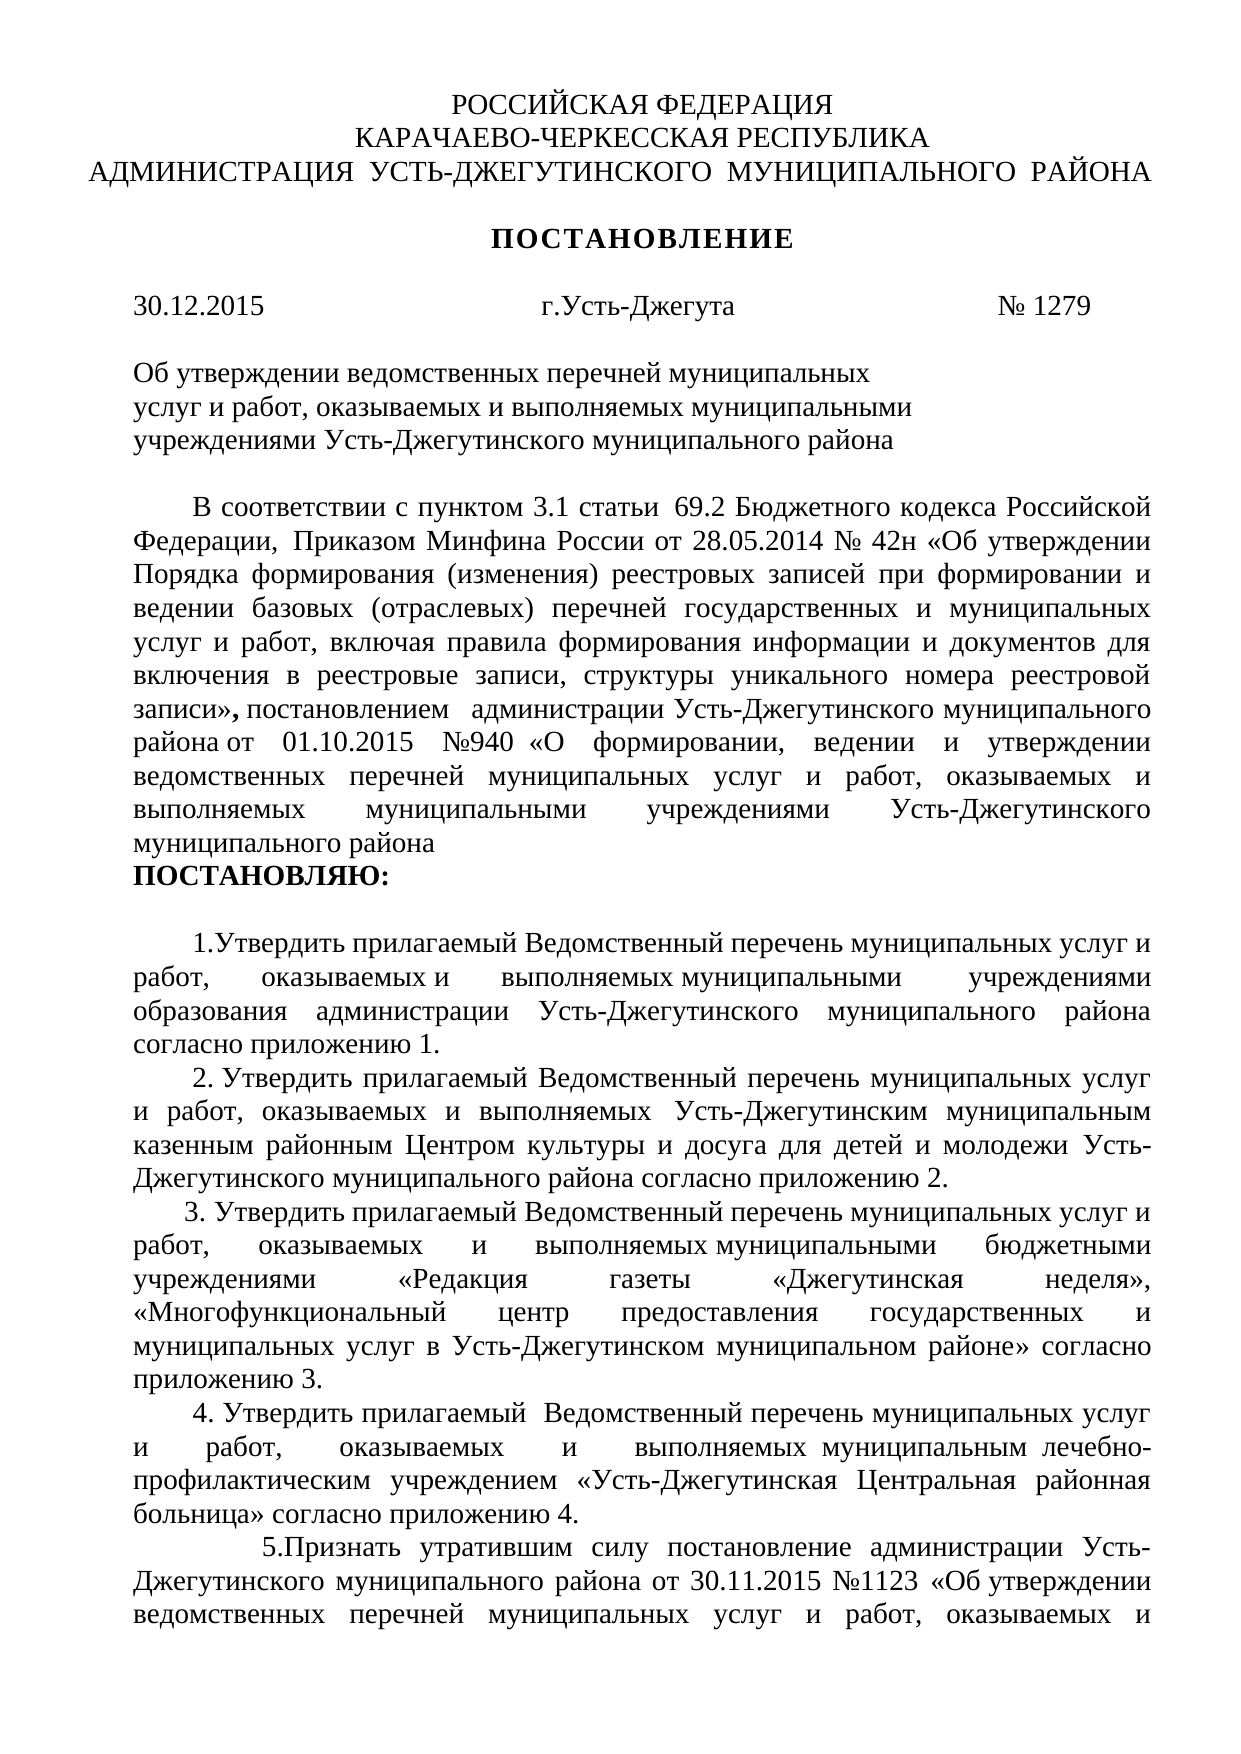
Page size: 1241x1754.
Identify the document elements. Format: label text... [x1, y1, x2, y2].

text КАРАЧАЕВО-ЧЕРКЕССКАЯ РЕСПУБЛИКА [133, 121, 1152, 154]
text 2. Утвердить прилагаемый Ведомственный перечень муниципальных услуг и работ, оказываемых и выполняемых Усть-Джегутинским муниципальным казенным районным Центром культуры и досуга для детей и молодежи Усть-Джегутинского муниципального района согласно приложению 2. [133, 1060, 1152, 1194]
text Об утверждении ведомственных перечней муниципальных [133, 355, 1152, 389]
text В соответствии с пунктом 3.1 статьи 69.2 Бюджетного кодекса Российской Федерации, Приказом Минфина России от 28.05.2014 № 42н «Об утверждении Порядка формирования (изменения) реестровых записей при формировании и ведении базовых (отраслевых) перечней государственных и муниципальных услуг и работ, включая правила формирования информации и документов для включения в реестровые записи, структуры уникального номера реестровой записи», постановлением администрации Усть-Джегутинского муниципального района от 01.10.2015 №940 «О формировании, ведении и утверждении ведомственных перечней муниципальных услуг и работ, оказываемых и выполняемых муниципальными учреждениями Усть-Джегутинского муниципального района [133, 489, 1152, 858]
text услуг и работ, оказываемых и выполняемых муниципальными [133, 389, 1152, 422]
text учреждениями Усть-Джегутинского муниципального района [133, 422, 1152, 456]
text РОССИЙСКАЯ ФЕДЕРАЦИЯ [133, 87, 1152, 121]
text 1.Утвердить прилагаемый Ведомственный перечень муниципальных услуг и работ, оказываемых и выполняемых муниципальными учреждениями образования администрации Усть-Джегутинского муниципального района согласно приложению 1. [133, 926, 1152, 1060]
text АДМИНИСТРАЦИЯ УСТЬ-ДЖЕГУТИНСКОГО МУНИЦИПАЛЬНОГО РАЙОНА [74, 154, 1167, 188]
text ПОСТАНОВЛЯЮ: [133, 858, 1152, 892]
text ПОСТАНОВЛЕНИЕ [133, 221, 1152, 255]
text 3. Утвердить прилагаемый Ведомственный перечень муниципальных услуг и работ, оказываемых и выполняемых муниципальными бюджетными учреждениями «Редакция газеты «Джегутинская неделя», «Многофункциональный центр предоставления государственных и муниципальных услуг в Усть-Джегутинском муниципальном районе» согласно приложению 3. [133, 1194, 1152, 1395]
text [133, 1529, 1152, 1630]
text 4. Утвердить прилагаемый Ведомственный перечень муниципальных услуг и работ, оказываемых и выполняемых муниципальным лечебно-профилактическим учреждением «Усть-Джегутинская Центральная районная больница» согласно приложению 4. [133, 1395, 1152, 1529]
text 30.12.2015 г.Усть-Джегута № 1279 [133, 288, 1152, 322]
